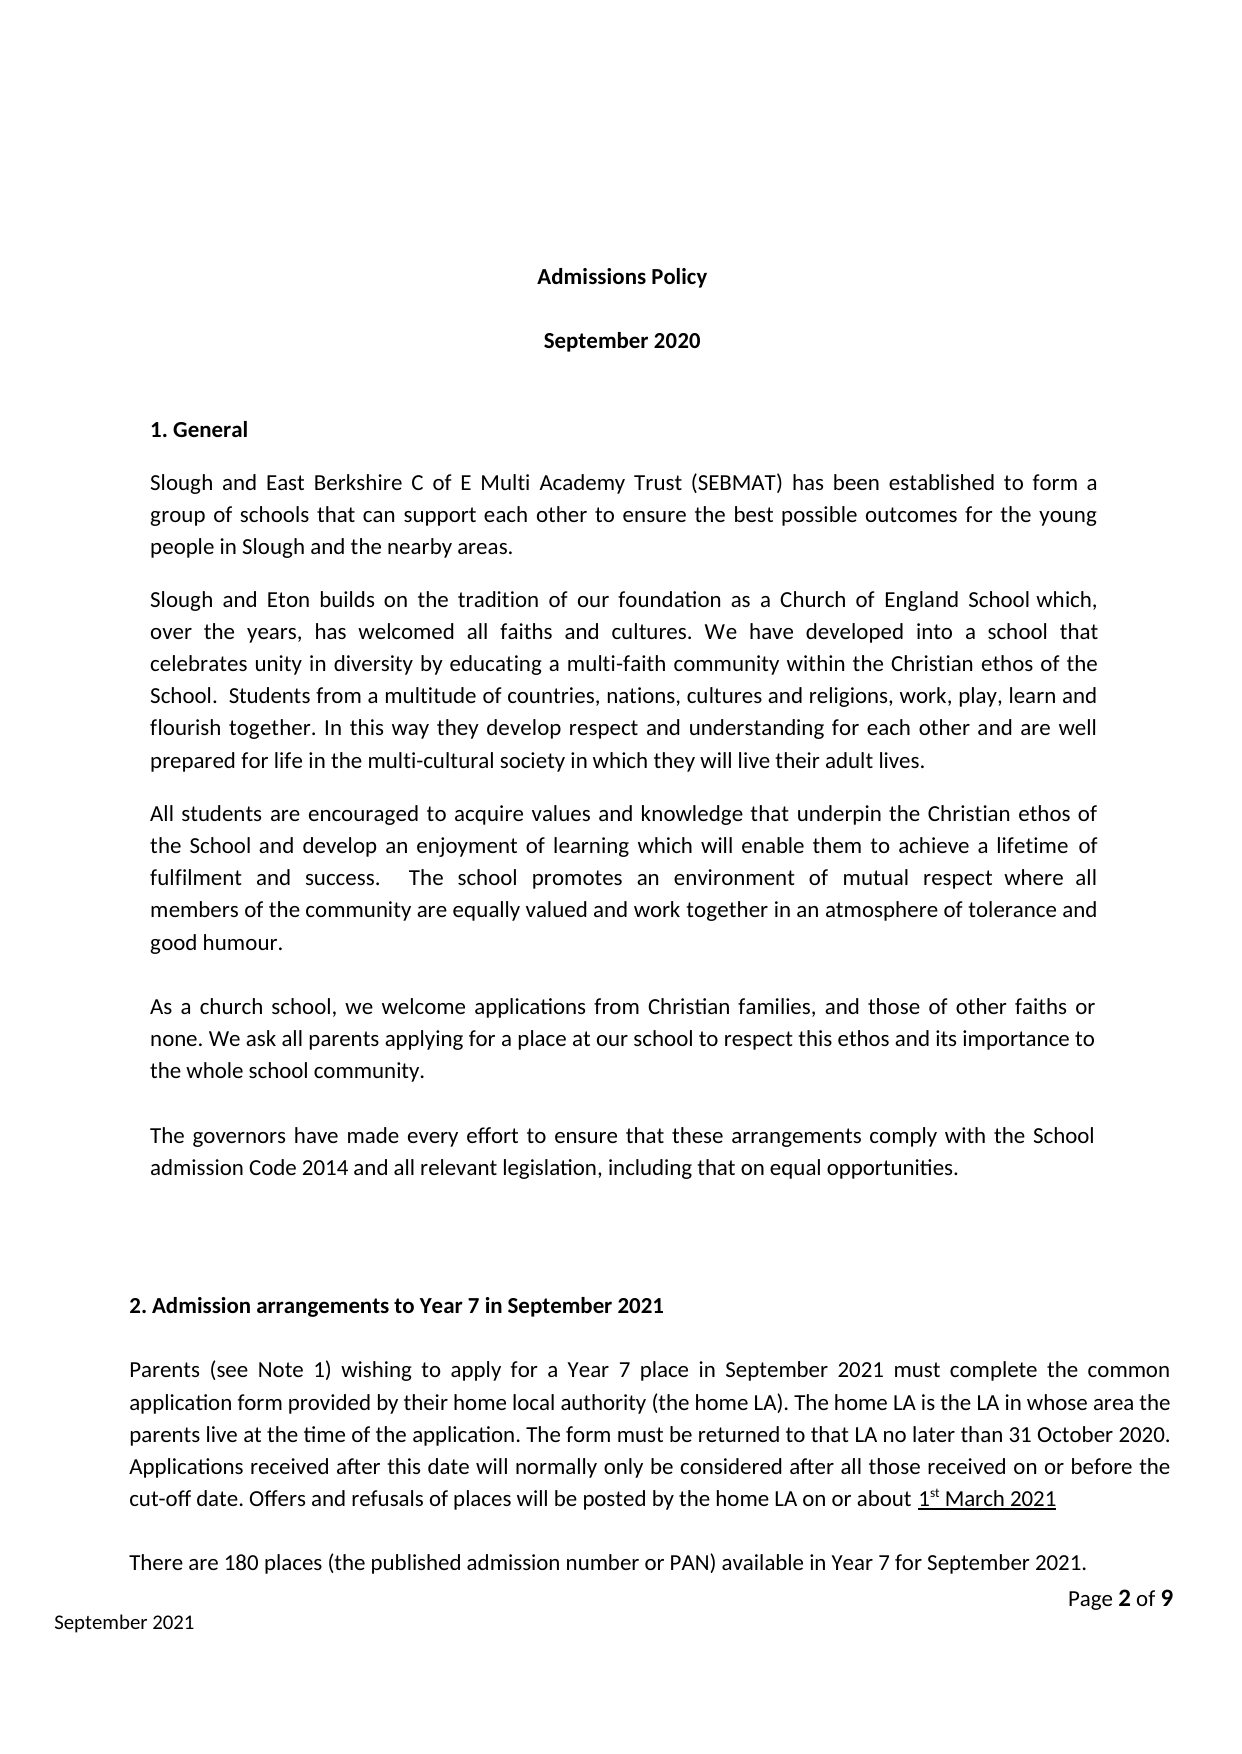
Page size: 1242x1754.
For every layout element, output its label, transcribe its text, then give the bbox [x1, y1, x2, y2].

text Slough and East Berkshire C of E Multi Academy Trust (SEBMAT) has been established to form a group of schools that can support each other to ensure the best possible outcomes for the young people in Slough and the nearby areas. [150, 468, 1097, 560]
text There are 180 places (the published admission number or PAN) available in Year 7 for September 2021. [54, 1548, 1173, 1577]
text Slough and Eton builds on the tradition of our foundation as a Church of England School which, over the years, has welcomed all faiths and cultures. We have developed into a school that celebrates unity in diversity by educating a multi-faith community within the Christian ethos of the School. Students from a multitude of countries, nations, cultures and religions, work, play, learn and flourish together. In this way they develop respect and understanding for each other and are well prepared for life in the multi-cultural society in which they will live their adult lives. [150, 585, 1098, 774]
text The governors have made every effort to ensure that these arrangements comply with the School admission Code 2014 and all relevant legislation, including that on equal opportunities. [150, 1121, 1097, 1181]
text 2. Admission arrangements to Year 7 in September 2021 [54, 1291, 1173, 1319]
text Admissions Policy [467, 262, 777, 291]
text September 2020 [488, 317, 756, 355]
text All students are encouraged to acquire values and knowledge that underpin the Christian ethos of the School and develop an enjoyment of learning which will enable them to achieve a lifetime of fulfilment and success. The school promotes an environment of mutual respect where all members of the community are equally valued and work together in an atmosphere of tolerance and good humour. [150, 799, 1097, 956]
text Parents (see Note 1) wishing to apply for a Year 7 place in September 2021 must complete the common application form provided by their home local authority (the home LA). The home LA is the LA in whose area the parents live at the time of the application. The form must be returned to that LA no later than 31 October 2020. Applications received after this date will normally only be considered after all those received on or before the cut-off date. Offers and refusals of places will be posted by the home LA on or about 1st March 2021 [129, 1355, 1173, 1512]
text 1. General [150, 415, 268, 443]
text As a church school, we welcome applications from Christian families, and those of other faiths or none. We ask all parents applying for a place at our school to respect this ethos and its importance to the whole school community. [150, 992, 1097, 1084]
